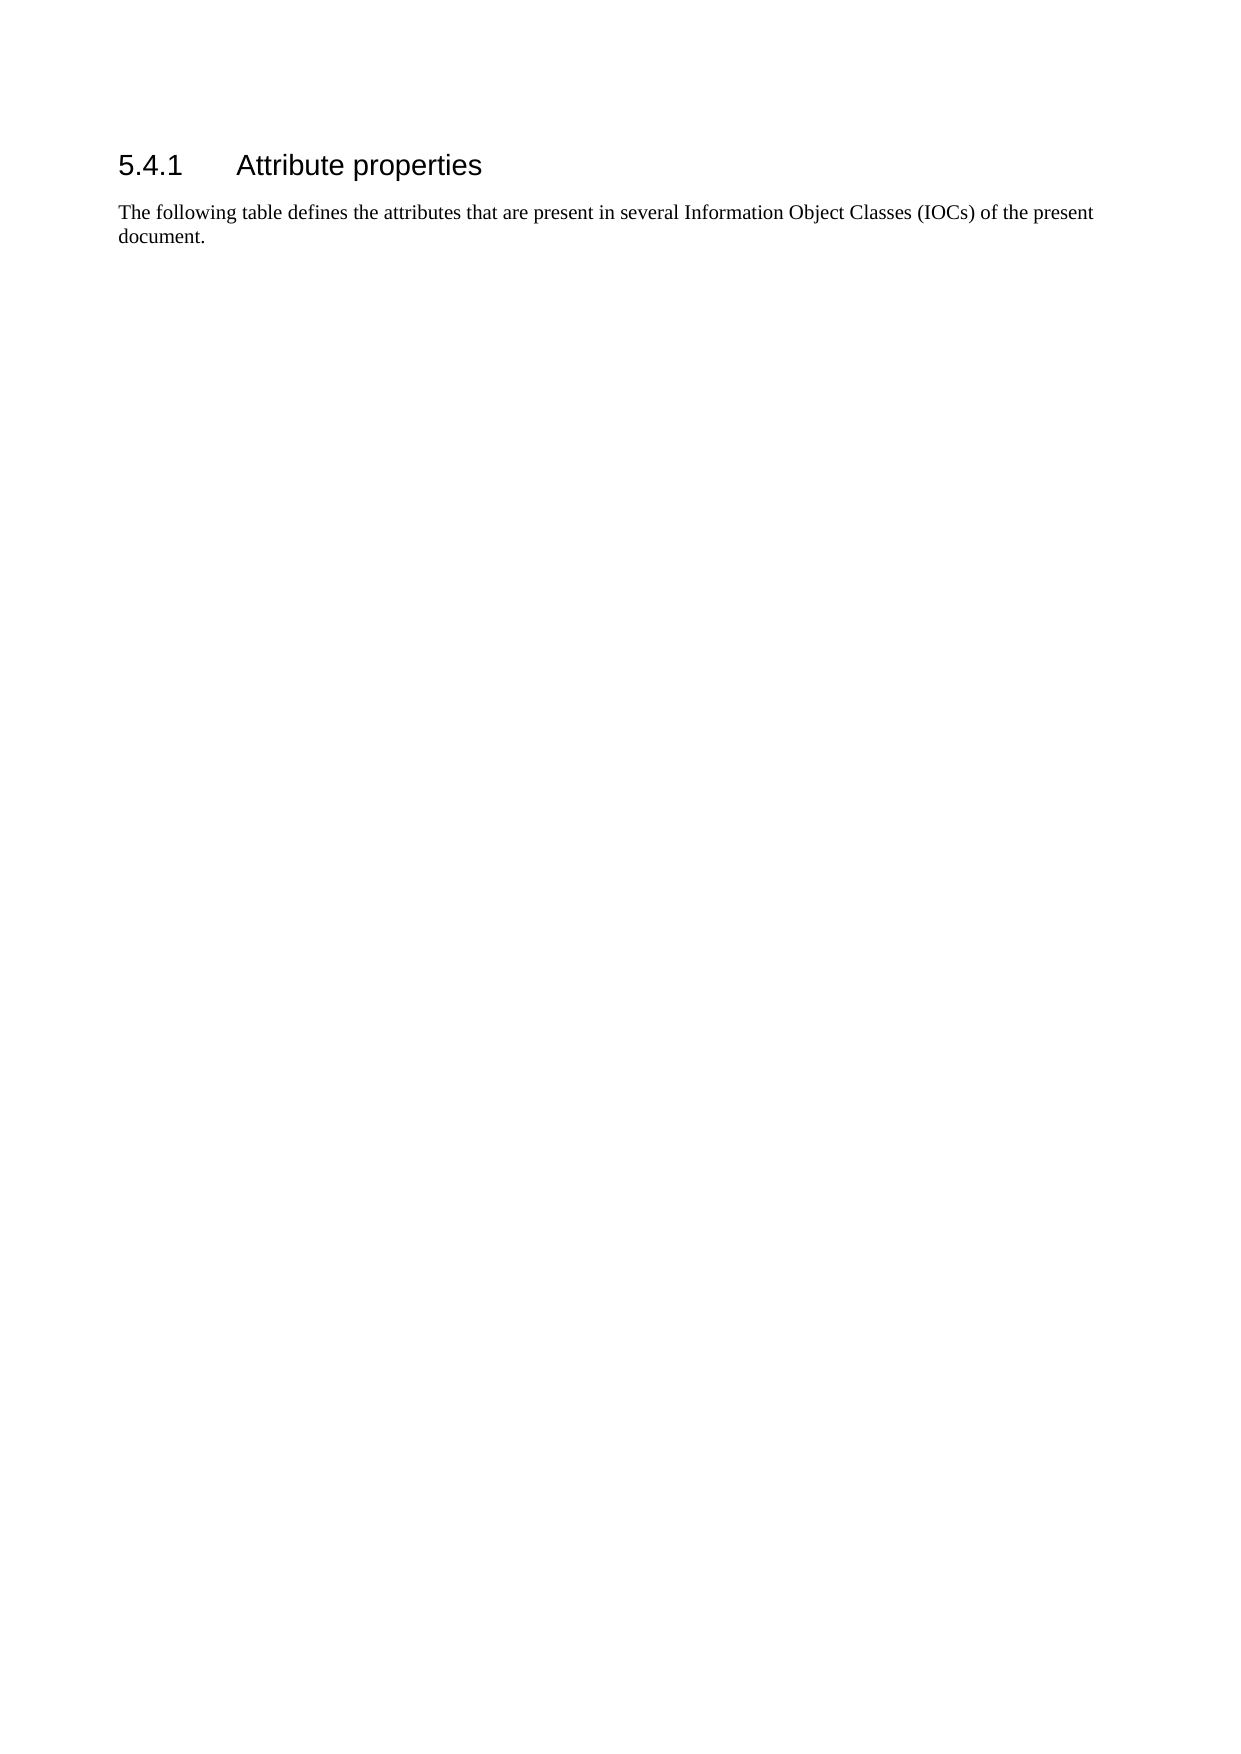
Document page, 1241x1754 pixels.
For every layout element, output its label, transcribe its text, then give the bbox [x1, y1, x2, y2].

subtitle 5.4.1 Attribute properties [118, 148, 1122, 181]
text The following table defines the attributes that are present in several Information Object Classes (IOCs) of the present document. [118, 200, 1122, 248]
